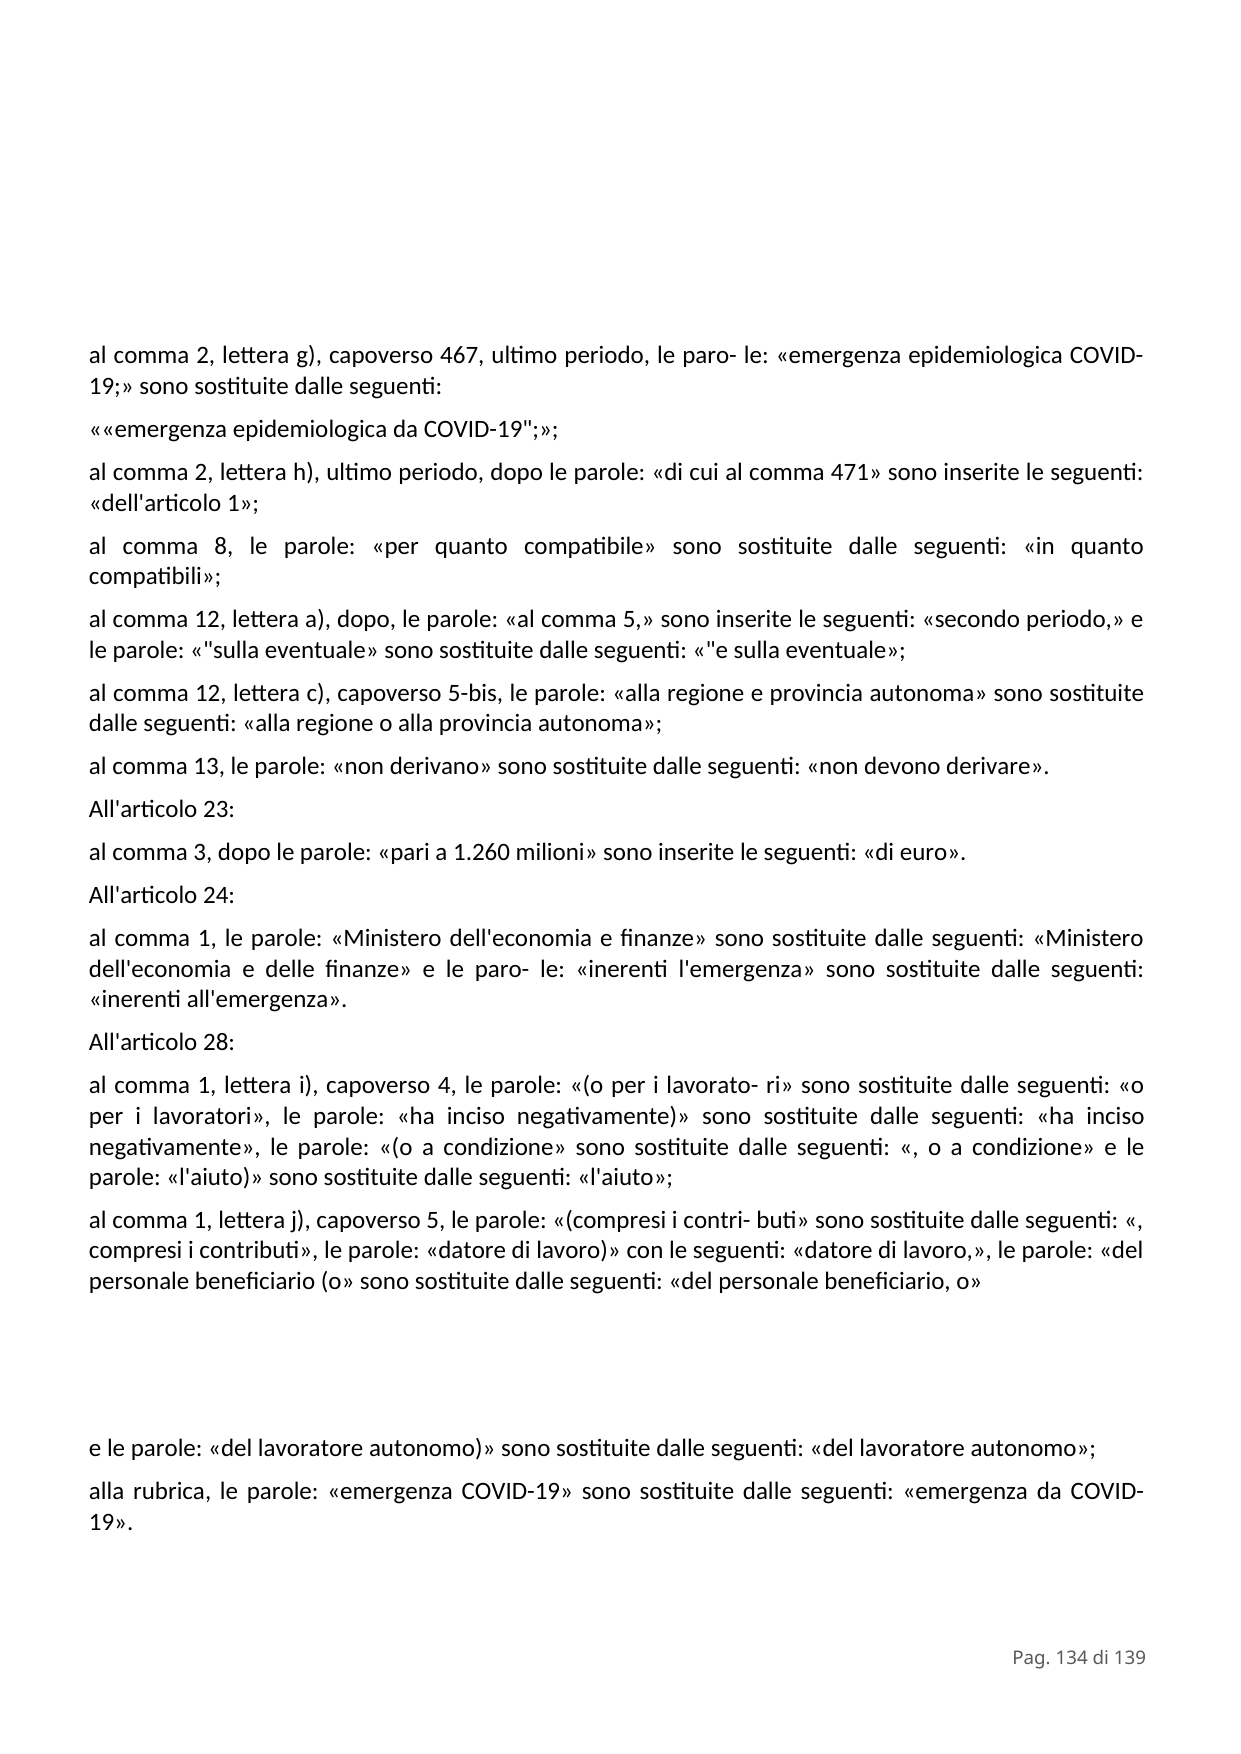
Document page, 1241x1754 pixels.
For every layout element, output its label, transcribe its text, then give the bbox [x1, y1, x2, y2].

text All'articolo 24: [89, 879, 1146, 910]
text al comma 1, lettera j), capoverso 5, le parole: «(compresi i contri- buti» sono sostituite dalle seguenti: «, compresi i contributi», le parole: «datore di lavoro)» con le seguenti: «datore di lavoro,», le parole: «del personale beneficiario (o» sono sostituite dalle seguenti: «del personale beneficiario, o» [89, 1204, 1146, 1296]
text al comma 1, le parole: «Ministero dell'economia e finanze» sono sostituite dalle seguenti: «Ministero dell'economia e delle finanze» e le paro- le: «inerenti l'emergenza» sono sostituite dalle seguenti: «inerenti all'emergenza». [89, 922, 1146, 1014]
text al comma 12, lettera a), dopo, le parole: «al comma 5,» sono inserite le seguenti: «secondo periodo,» e le parole: «"sulla eventuale» sono sostituite dalle seguenti: «"e sulla eventuale»; [89, 603, 1146, 664]
text al comma 3, dopo le parole: «pari a 1.260 milioni» sono inserite le seguenti: «di euro». [89, 836, 1146, 867]
text All'articolo 23: [89, 793, 1146, 824]
text ««emergenza epidemiologica da COVID-19";»; [89, 413, 1146, 444]
text al comma 13, le parole: «non derivano» sono sostituite dalle seguenti: «non devono derivare». [89, 750, 1146, 781]
text alla rubrica, le parole: «emergenza COVID-19» sono sostituite dalle seguenti: «emergenza da COVID-19». [89, 1475, 1146, 1536]
text al comma 1, lettera i), capoverso 4, le parole: «(o per i lavorato- ri» sono sostituite dalle seguenti: «o per i lavoratori», le parole: «ha inciso negativamente)» sono sostituite dalle seguenti: «ha inciso negativamente», le parole: «(o a condizione» sono sostituite dalle seguenti: «, o a condizione» e le parole: «l'aiuto)» sono sostituite dalle seguenti: «l'aiuto»; [89, 1069, 1146, 1192]
text al comma 2, lettera h), ultimo periodo, dopo le parole: «di cui al comma 471» sono inserite le seguenti: «dell'articolo 1»; [89, 456, 1146, 517]
text al comma 8, le parole: «per quanto compatibile» sono sostituite dalle seguenti: «in quanto compatibili»; [89, 530, 1146, 591]
text e le parole: «del lavoratore autonomo)» sono sostituite dalle seguenti: «del lavoratore autonomo»; [89, 1432, 1146, 1463]
text al comma 2, lettera g), capoverso 467, ultimo periodo, le paro- le: «emergenza epidemiologica COVID-19;» sono sostituite dalle seguenti: [89, 340, 1146, 401]
text All'articolo 28: [89, 1027, 1146, 1057]
text al comma 12, lettera c), capoverso 5-bis, le parole: «alla regione e provincia autonoma» sono sostituite dalle seguenti: «alla regione o alla provincia autonoma»; [89, 677, 1146, 738]
